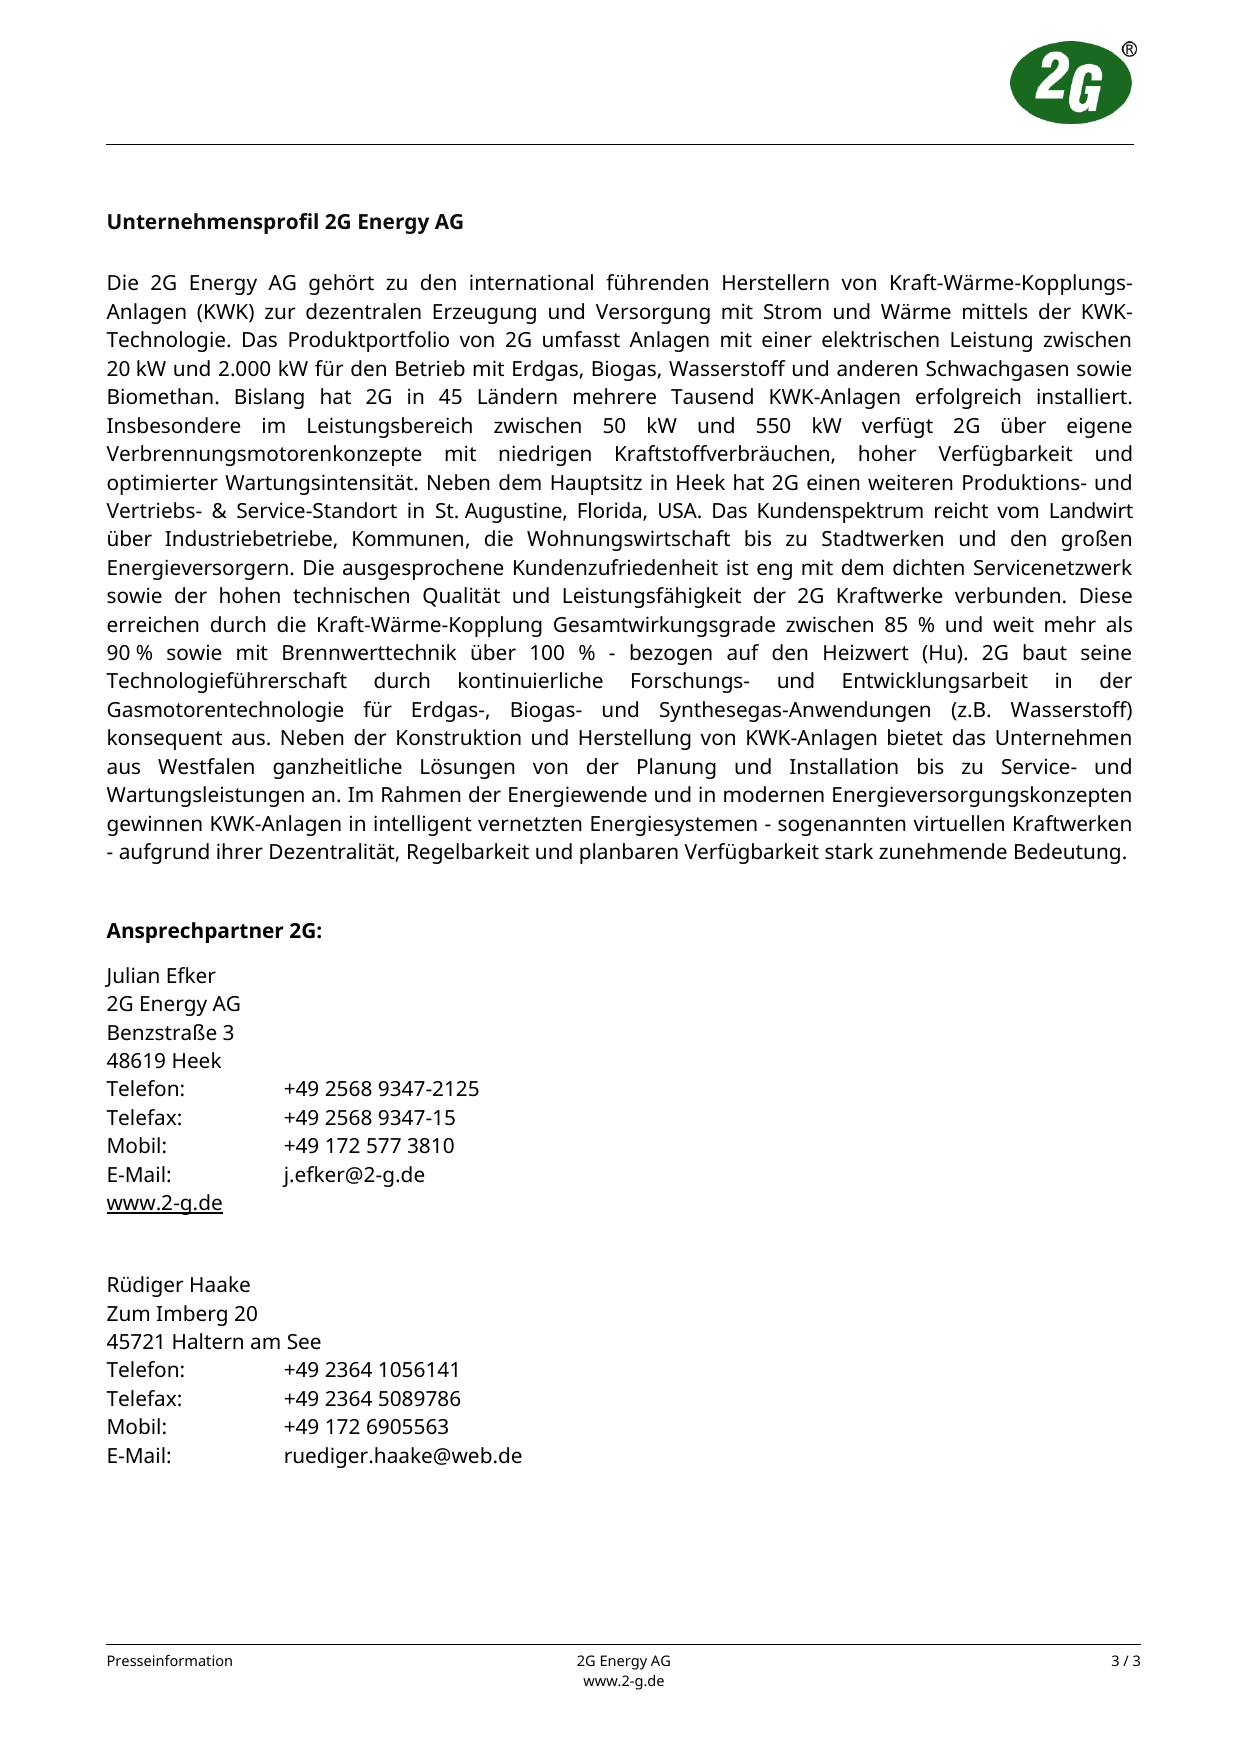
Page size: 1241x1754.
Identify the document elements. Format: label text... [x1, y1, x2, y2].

text Rüdiger Haake Zum Imberg 20 45721 Haltern am See Telefon: +49 2364 1056141 Telefax: +49 2364 5089786 Mobil: +49 172 6905563 E-Mail: ruediger.haake@web.de [106, 1270, 583, 1469]
picture [1010, 41, 1137, 124]
text Julian Efker 2G Energy AG Benzstraße 3 48619 Heek Telefon: +49 2568 9347-2125 Telefax: +49 2568 9347-15 Mobil: +49 172 577 3810 E-Mail: j.efker@2-g.de www.2-g.de [106, 961, 583, 1217]
text Die 2G Energy AG gehört zu den international führenden Herstellern von Kraft-Wärme-Kopplungs-Anlagen (KWK) zur dezentralen Erzeugung und Versorgung mit Strom und Wärme mittels der KWK-Technologie. Das Produktportfolio von 2G umfasst Anlagen mit einer elektrischen Leistung zwischen 20 kW und 2.000 kW für den Betrieb mit Erdgas, Biogas, Wasserstoff und anderen Schwachgasen sowie Biomethan. Bislang hat 2G in 45 Ländern mehrere Tausend KWK-Anlagen erfolgreich installiert. Insbesondere im Leistungsbereich zwischen 50 kW und 550 kW verfügt 2G über eigene Verbrennungsmotorenkonzepte mit niedrigen Kraftstoffverbräuchen, hoher Verfügbarkeit und optimierter Wartungsintensität. Neben dem Hauptsitz in Heek hat 2G einen weiteren Produktions- und Vertriebs- & Service-Standort in St. Augustine, Florida, USA. Das Kundenspektrum reicht vom Landwirt über Industriebetriebe, Kommunen, die Wohnungswirtschaft bis zu Stadtwerken und den großen Energieversorgern. Die ausgesprochene Kundenzufriedenheit ist eng mit dem dichten Servicenetzwerk sowie der hohen technischen Qualität und Leistungsfähigkeit der 2G Kraftwerke verbunden. Diese erreichen durch die Kraft-Wärme-Kopplung Gesamtwirkungsgrade zwischen 85 % und weit mehr als 90 % sowie mit Brennwerttechnik über 100 % - bezogen auf den Heizwert (Hu). 2G baut seine Technologieführerschaft durch kontinuierliche Forschungs- und Entwicklungsarbeit in der Gasmotorentechnologie für Erdgas-, Biogas- und Synthesegas-Anwendungen (z.B. Wasserstoff) konsequent aus. Neben der Konstruktion und Herstellung von KWK-Anlagen bietet das Unternehmen aus Westfalen ganzheitliche Lösungen von der Planung und Installation bis zu Service- und Wartungsleistungen an. Im Rahmen der Energiewende und in modernen Energieversorgungskonzepten gewinnen KWK-Anlagen in intelligent vernetzten Energiesystemen - sogenannten virtuellen Kraftwerken - aufgrund ihrer Dezentralität, Regelbarkeit und planbaren Verfügbarkeit stark zunehmende Bedeutung. [106, 268, 1134, 866]
text Ansprechpartner 2G: [106, 916, 1134, 944]
text Unternehmensprofil 2G Energy AG [106, 207, 1134, 235]
